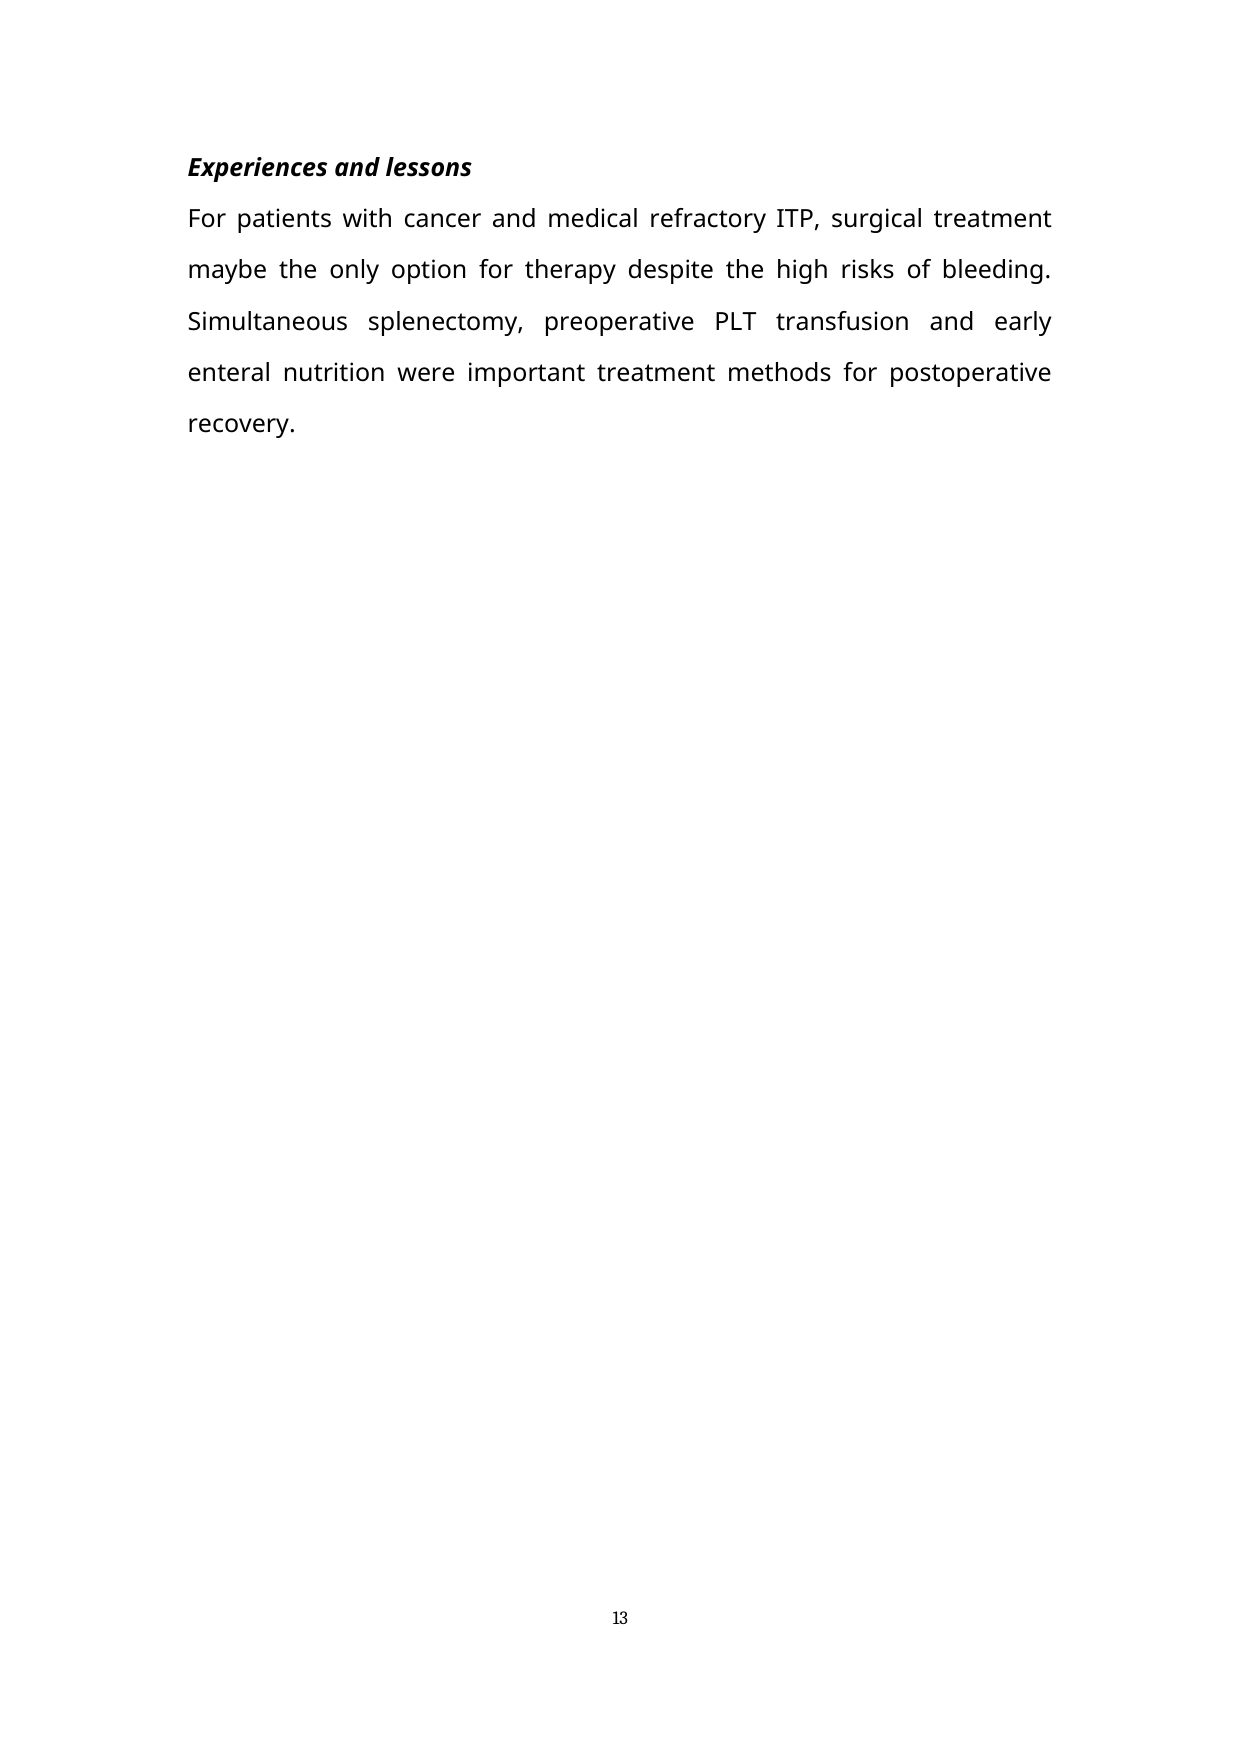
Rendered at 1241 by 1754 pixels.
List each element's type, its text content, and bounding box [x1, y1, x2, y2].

text Experiences and lessons [187, 150, 1053, 184]
text For patients with cancer and medical refractory ITP, surgical treatment maybe the only option for therapy despite the high risks of bleeding. Simultaneous splenectomy, preoperative PLT transfusion and early enteral nutrition were important treatment methods for postoperative recovery. [187, 201, 1053, 439]
